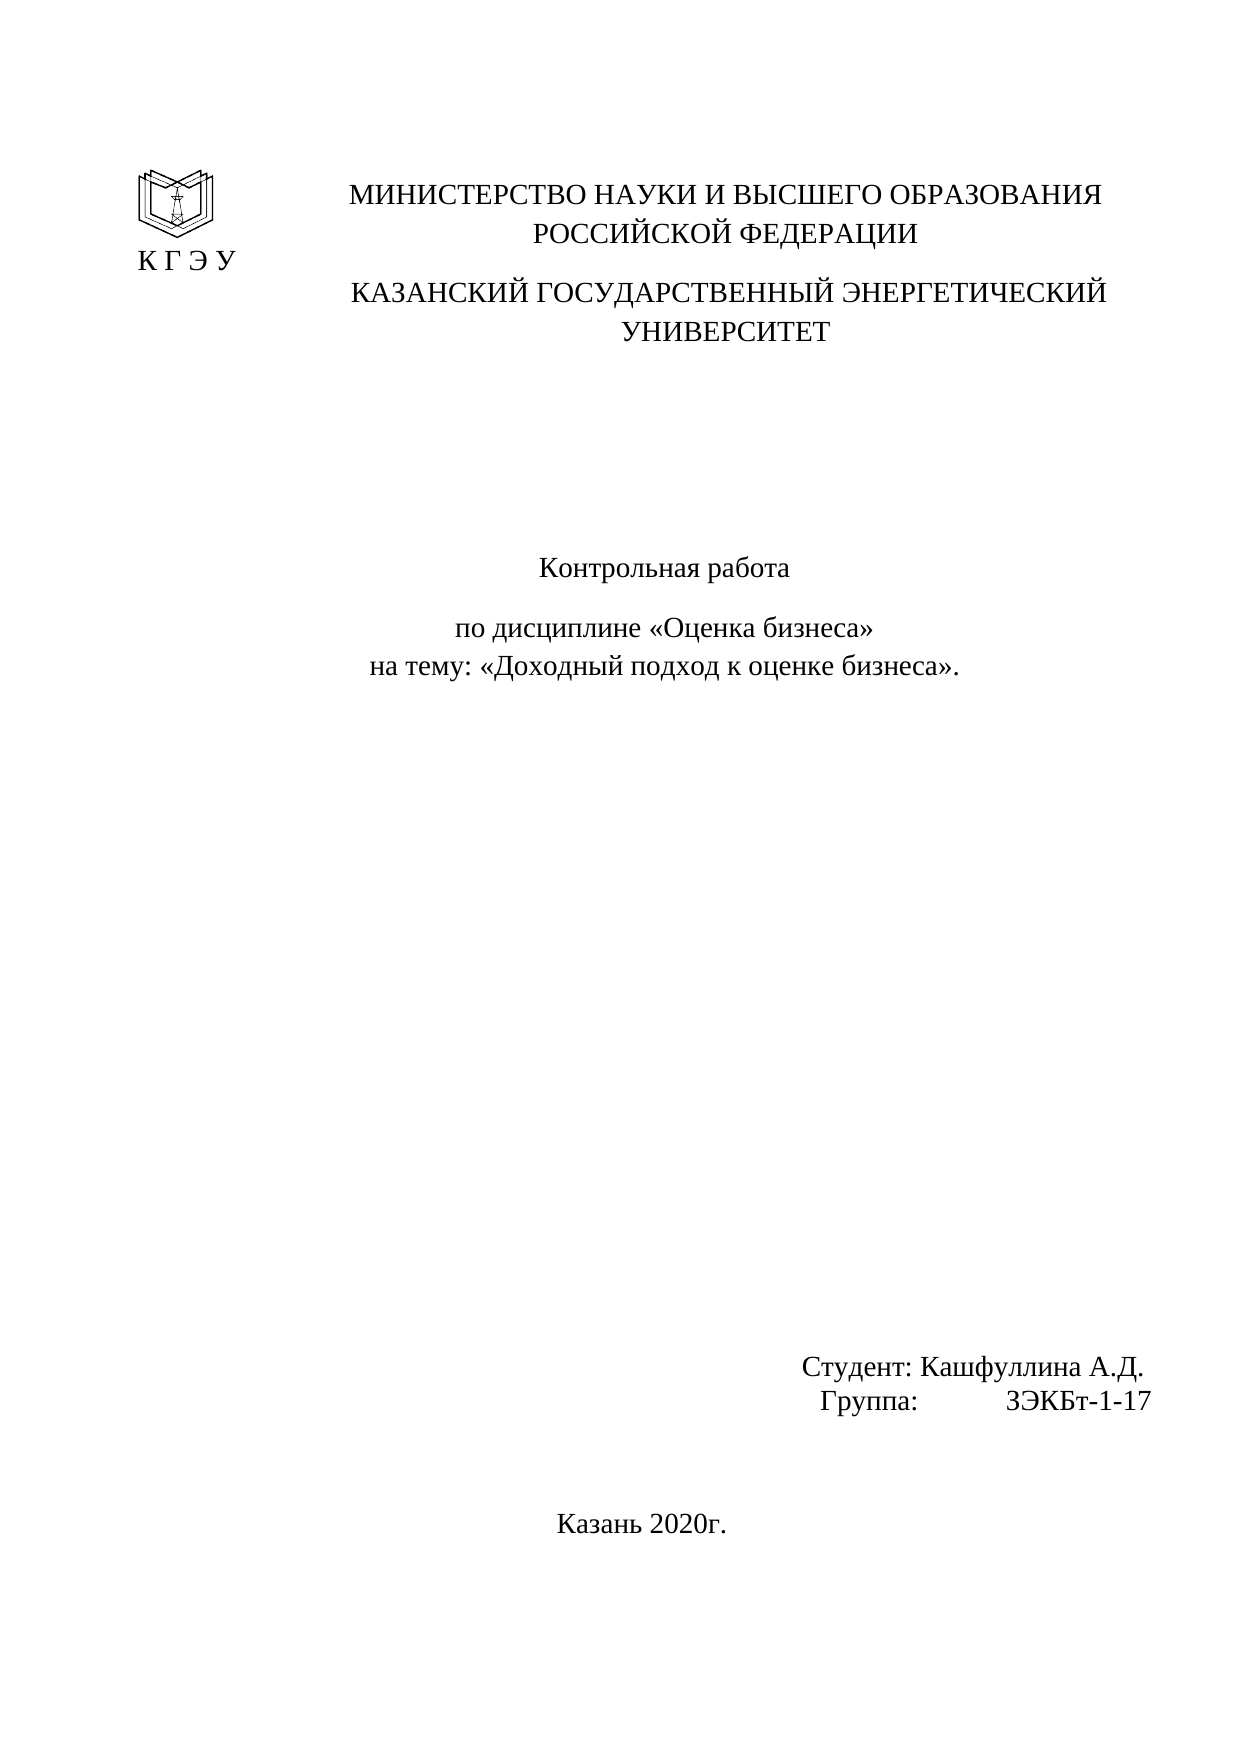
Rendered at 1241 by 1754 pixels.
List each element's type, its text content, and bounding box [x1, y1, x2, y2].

text по дисциплине «Оценка бизнеса» на тему: «Доходный подход к оценке бизнеса». [177, 610, 1152, 682]
text Контрольная работа [177, 550, 1152, 584]
table_header К Г Э У [130, 118, 252, 372]
text Казань 2020г. [177, 1506, 1152, 1539]
table_header МИНИСТЕРСТВО НАУКИ И ВЫСШЕГО ОБРАЗОВАНИЯ РОССИЙСКОЙ ФЕДЕРАЦИИ КАЗАНСКИЙ ГОСУДАРСТВЕННЫЙ ЭНЕРГЕТИЧЕСКИЙ УНИВЕРСИТЕТ [252, 118, 1199, 372]
text Студент: Кашфуллина А.Д. Группа: ЗЭКБт-1-17 [177, 1349, 1152, 1444]
